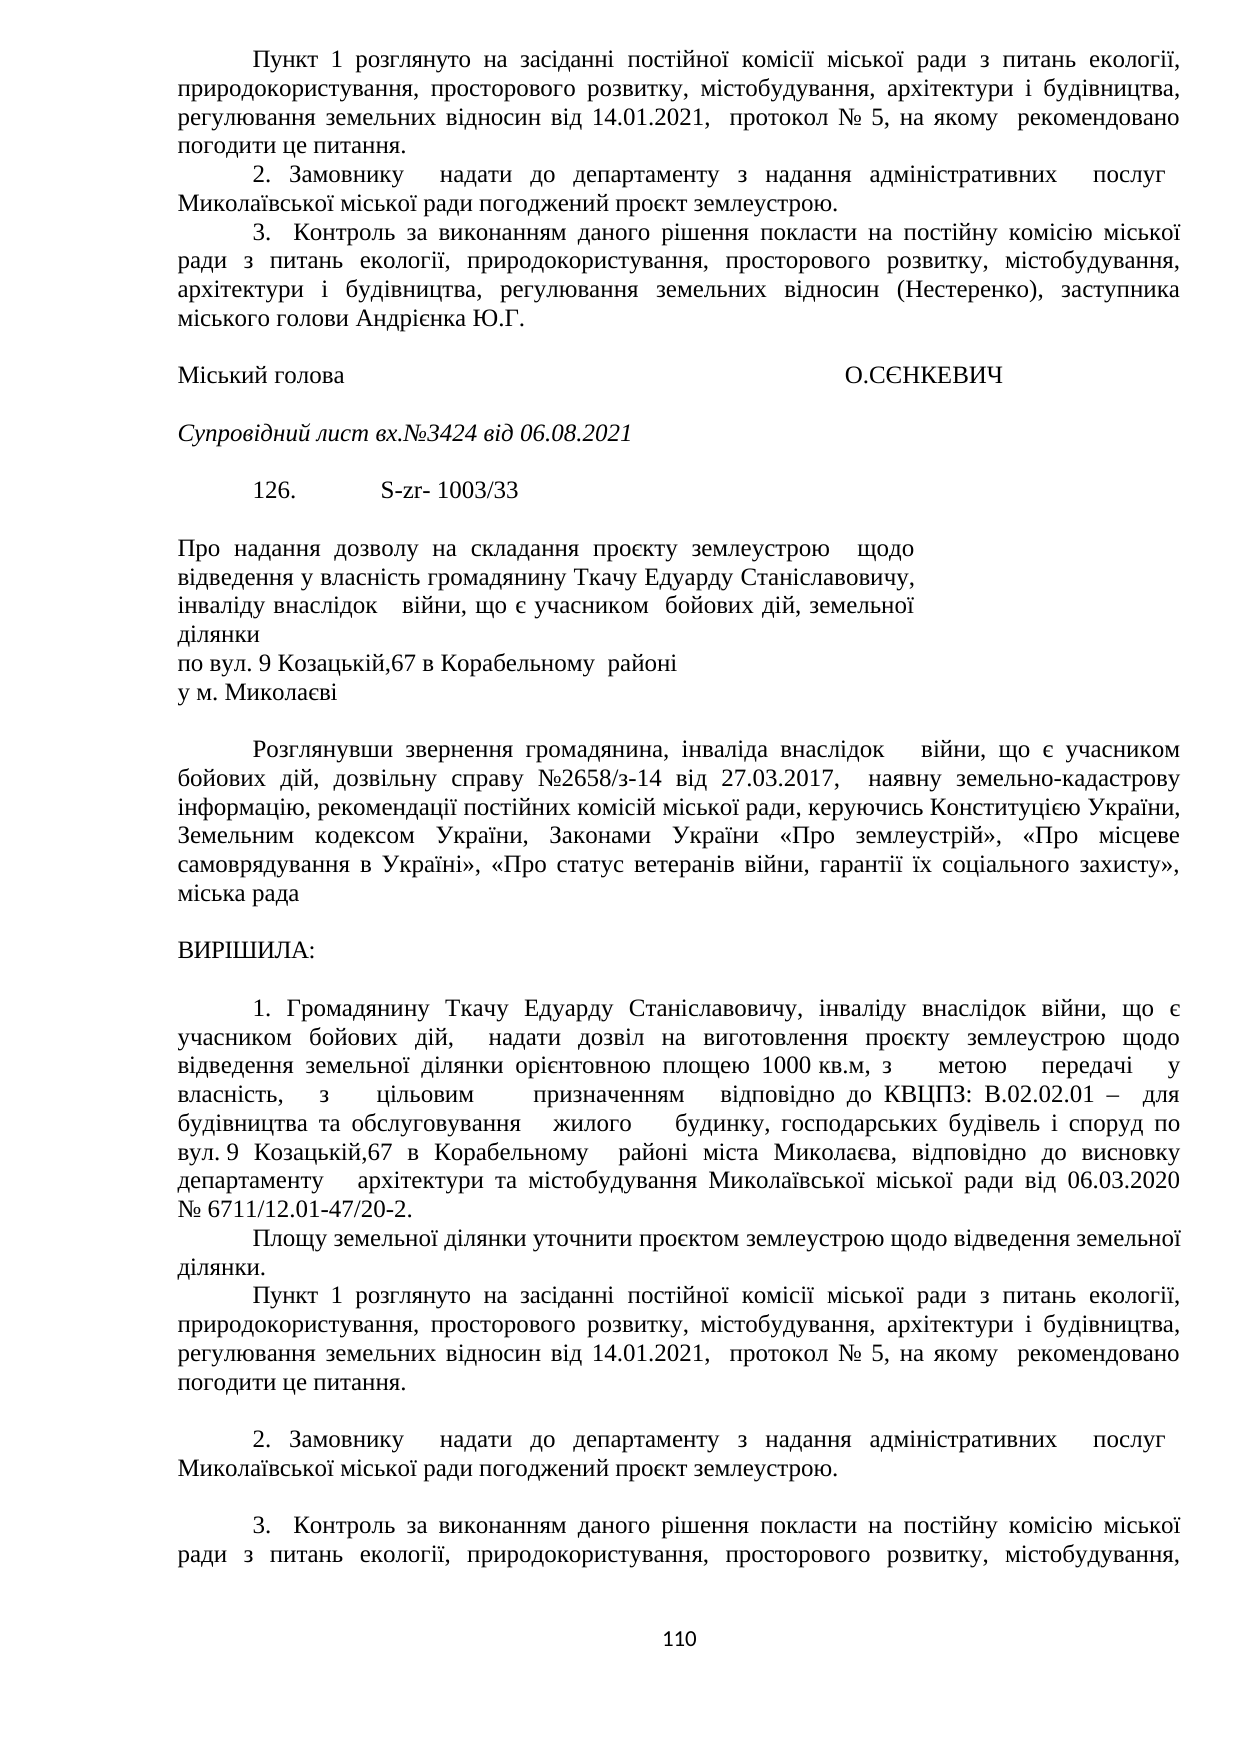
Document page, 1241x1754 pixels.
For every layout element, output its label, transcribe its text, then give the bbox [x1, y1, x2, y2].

text Міський голова О.СЄНКЕВИЧ [177, 361, 1181, 389]
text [177, 1511, 1181, 1568]
text Розглянувши звернення громадянина, інваліда внаслідок війни, що є учасником бойових дій, дозвільну справу №2658/з-14 від 27.03.2017, наявну земельно-кадастрову інформацію, рекомендації постійних комісій міської ради, керуючись Конституцією України, Земельним кодексом України, Законами України «Про землеустрій», «Про місцеве самоврядування в Україні», «Про статус ветеранів війни, гарантії їх соціального захисту», міська рада [177, 734, 1181, 907]
text Площу земельної ділянки уточнити проєктом землеустрою щодо відведення земельної ділянки. [177, 1223, 1181, 1281]
text у м. Миколаєві [177, 677, 915, 706]
text Супровідний лист вх.№3424 від 06.08.2021 [177, 418, 1181, 447]
text Про надання дозволу на складання проєкту землеустрою щодо відведення у власність громадянину Ткачу Едуарду Станіславовичу, інваліду внаслідок війни, що є учасником бойових дій, земельної ділянки [177, 533, 915, 648]
text Пункт 1 розглянуто на засіданні постійної комісії міської ради з питань екології, природокористування, просторового розвитку, містобудування, архітектури і будівництва, регулювання земельних відносин від 14.01.2021, протокол № 5, на якому рекомендовано погодити це питання. [177, 1281, 1181, 1396]
text 2. Замовнику надати до департаменту з надання адміністративних послуг Миколаївської міської ради погоджений проєкт землеустрою. [177, 159, 1167, 217]
text по вул. 9 Козацькій,67 в Корабельному районі [177, 648, 915, 677]
text 1. Громадянину Ткачу Едуарду Станіславовичу, інваліду внаслідок війни, що є учасником бойових дій, надати дозвіл на виготовлення проєкту землеустрою щодо відведення земельної ділянки орієнтовною площею 1000 кв.м, з метою передачі у власність, з цільовим призначенням відповідно до КВЦПЗ: В.02.02.01 – для будівництва та обслуговування жилого будинку, господарських будівель і споруд по вул. 9 Козацькій,67 в Корабельному районі міста Миколаєва, відповідно до висновку департаменту архітектури та містобудування Миколаївської міської ради від 06.03.2020 № 6711/12.01-47/20-2. [177, 993, 1181, 1223]
text ВИРІШИЛА: [177, 936, 1181, 964]
text Пункт 1 розглянуто на засіданні постійної комісії міської ради з питань екології, природокористування, просторового розвитку, містобудування, архітектури і будівництва, регулювання земельних відносин від 14.01.2021, протокол № 5, на якому рекомендовано погодити це питання. [177, 44, 1181, 159]
text 2. Замовнику надати до департаменту з надання адміністративних послуг Миколаївської міської ради погоджений проєкт землеустрою. [177, 1424, 1167, 1482]
list S-zr- 1003/33 [252, 476, 1181, 504]
